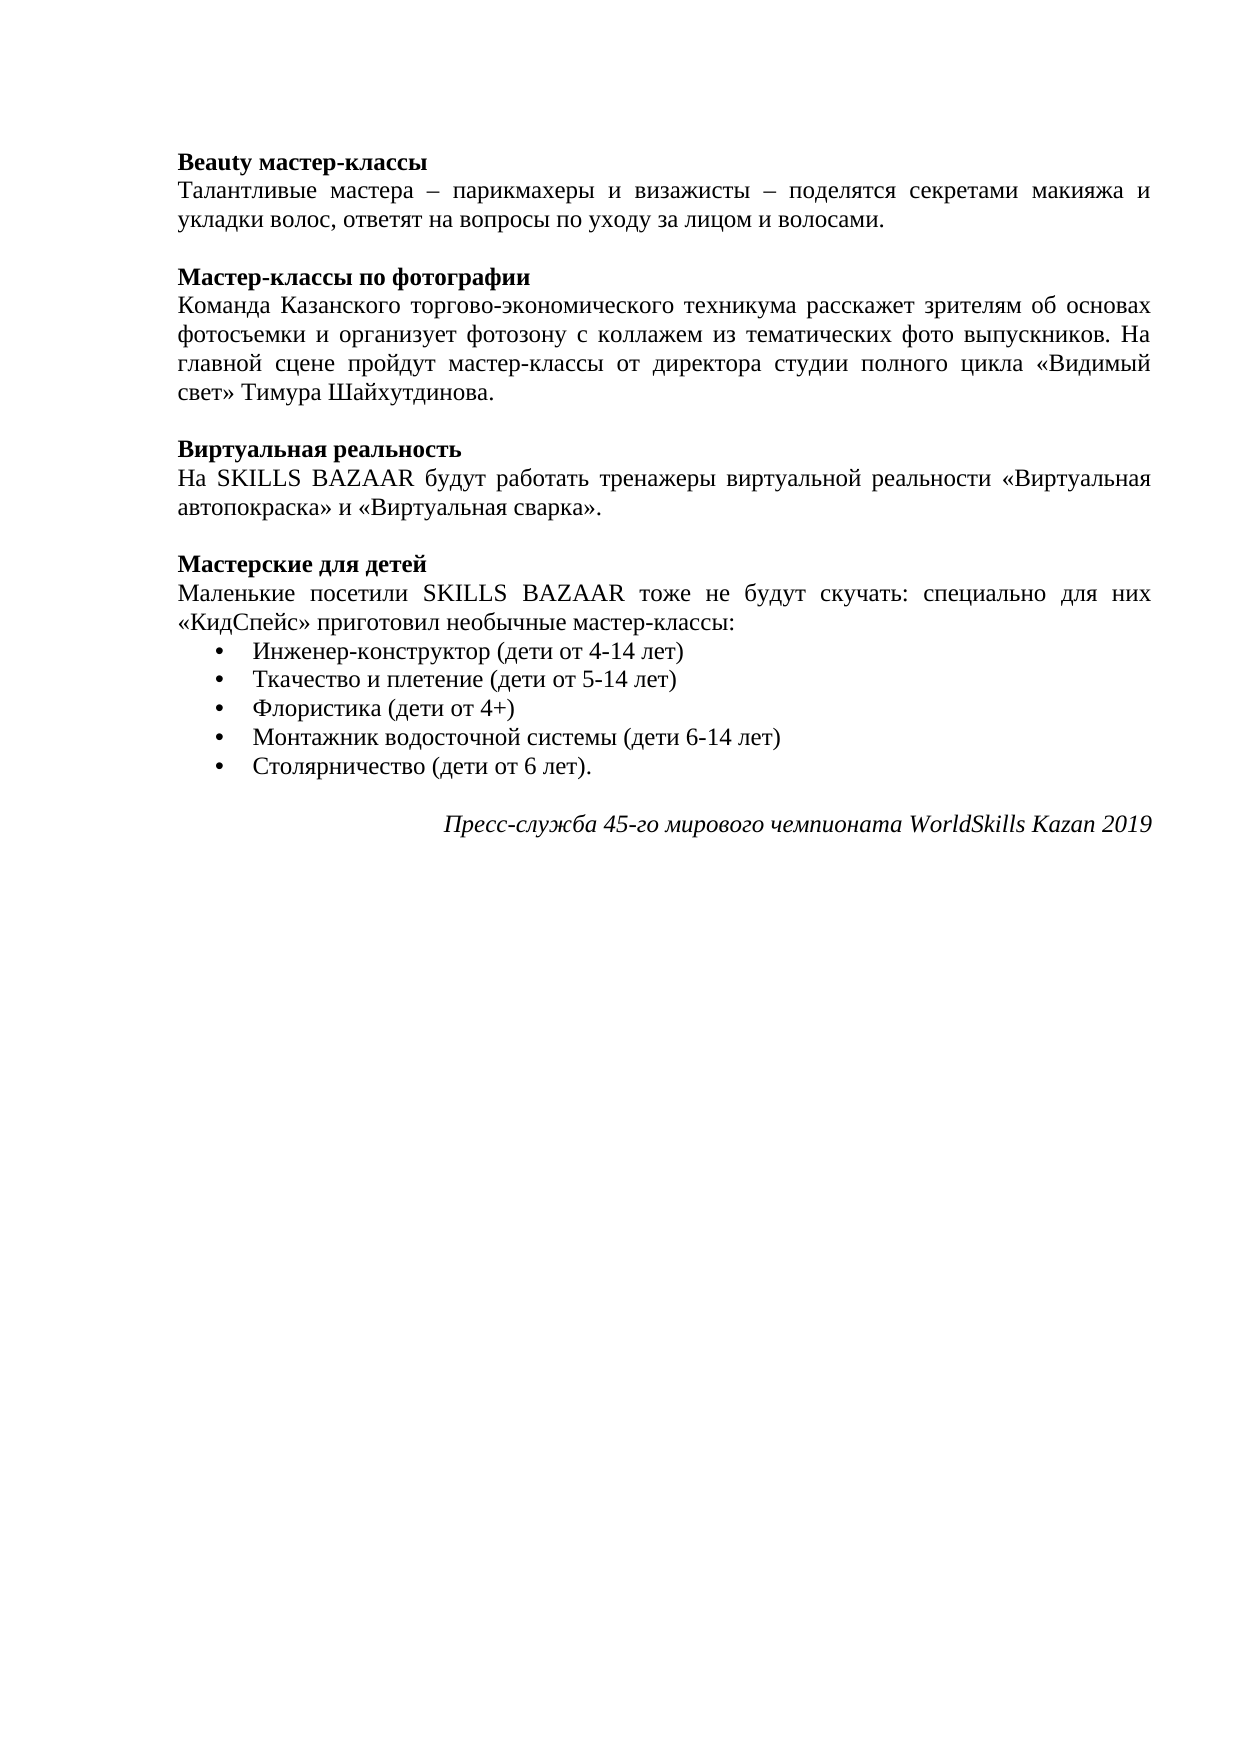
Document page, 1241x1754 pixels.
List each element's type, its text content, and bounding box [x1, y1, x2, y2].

text Виртуальная реальность [177, 434, 1152, 463]
text Мастер-классы по фотографии [177, 262, 1152, 291]
list Флористика (дети от 4+) [215, 693, 1152, 722]
text Beauty мастер-классы [177, 147, 1152, 176]
text На SKILLS BAZAAR будут работать тренажеры виртуальной реальности «Виртуальная автопокраска» и «Виртуальная сварка». [177, 463, 1152, 521]
text Талантливые мастера – парикмахеры и визажисты – поделятся секретами макияжа и укладки волос, ответят на вопросы по уходу за лицом и волосами. [177, 176, 1152, 233]
text Мастерские для детей [177, 549, 1152, 578]
text Команда Казанского торгово-экономического техникума расскажет зрителям об основах фотосъемки и организует фотозону с коллажем из тематических фото выпускников. На главной сцене пройдут мастер-классы от директора студии полного цикла «Видимый свет» Тимура Шайхутдинова. [177, 291, 1152, 406]
list Ткачество и плетение (дети от 5-14 лет) [215, 664, 1152, 693]
list Инженер-конструктор (дети от 4-14 лет) [215, 636, 1152, 664]
text Пресс-служба 45-го мирового чемпионата WorldSkills Kazan 2019 [177, 809, 1152, 837]
list Монтажник водосточной системы (дети 6-14 лет) [215, 722, 1152, 751]
list Столярничество (дети от 6 лет). [215, 751, 1152, 780]
text Маленькие посетили SKILLS BAZAAR тоже не будут скучать: специально для них «КидСпейс» приготовил необычные мастер-классы: [177, 578, 1152, 636]
